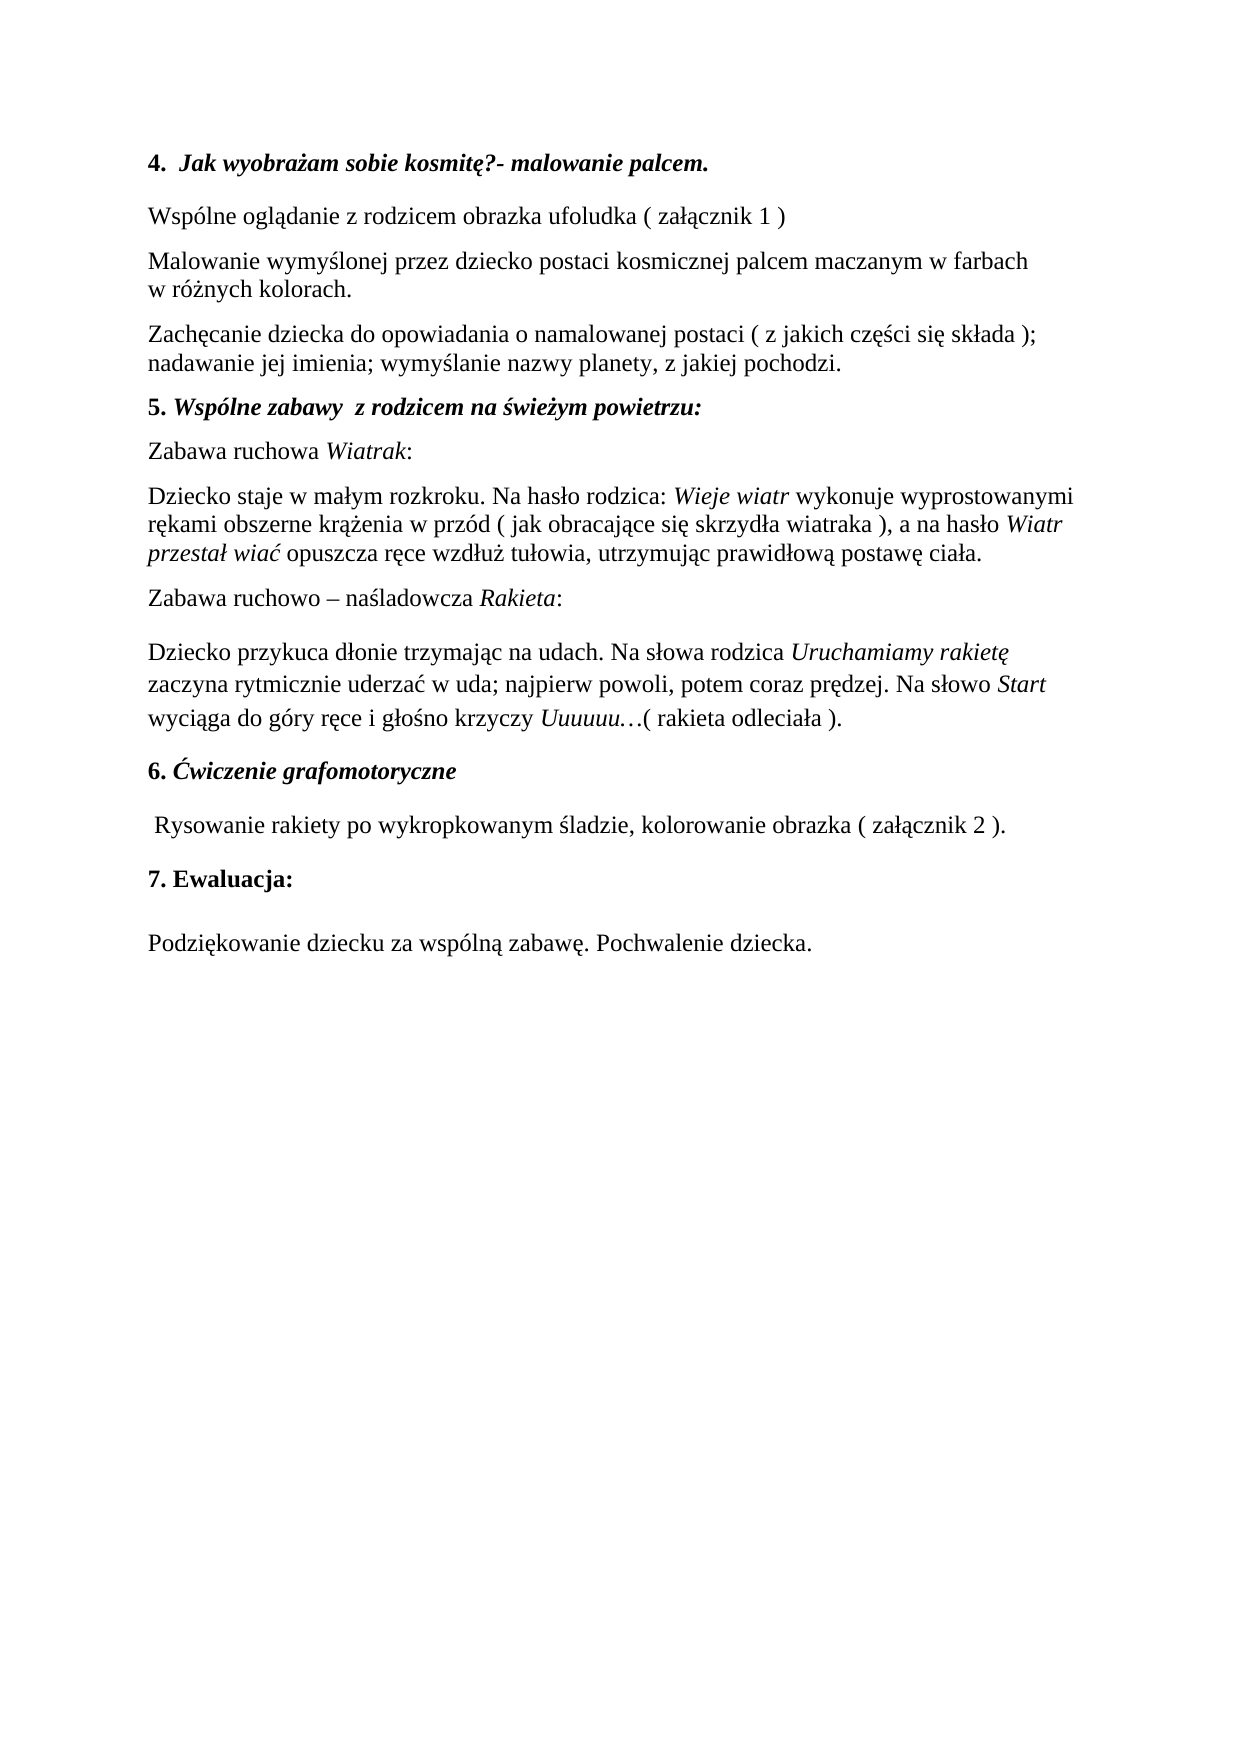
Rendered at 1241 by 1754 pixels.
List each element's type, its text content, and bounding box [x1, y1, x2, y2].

text Zabawa ruchowo – naśladowcza Rakieta: [148, 583, 1093, 611]
text 4. Jak wyobrażam sobie kosmitę?- malowanie palcem. [148, 148, 1093, 176]
text Dziecko przykuca dłonie trzymając na udach. Na słowa rodzica Uruchamiamy rakietę zaczyna rytmicznie uderzać w uda; najpierw powoli, potem coraz prędzej. Na słowo Start wyciąga do góry ręce i głośno krzyczy Uuuuuu…( rakieta odleciała ). [148, 637, 1093, 731]
text Wspólne oglądanie z rodzicem obrazka ufoludka ( załącznik 1 ) [148, 201, 1093, 230]
text Zachęcanie dziecka do opowiadania o namalowanej postaci ( z jakich części się składa ); nadawanie jej imienia; wymyślanie nazwy planety, z jakiej pochodzi. [148, 319, 1093, 376]
text 7. Ewaluacja: [148, 864, 1093, 893]
text Dziecko staje w małym rozkroku. Na hasło rodzica: Wieje wiatr wykonuje wyprostowanymi rękami obszerne krążenia w przód ( jak obracające się skrzydła wiatraka ), a na hasło Wiatr przestał wiać opuszcza ręce wzdłuż tułowia, utrzymując prawidłową postawę ciała. [148, 481, 1093, 567]
text Podziękowanie dziecku za wspólną zabawę. Pochwalenie dziecka. [148, 928, 1093, 957]
text Rysowanie rakiety po wykropkowanym śladzie, kolorowanie obrazka ( załącznik 2 ). [148, 810, 1093, 839]
text Zabawa ruchowa Wiatrak: [148, 436, 1093, 465]
text 5. Wspólne zabawy z rodzicem na świeżym powietrzu: [148, 392, 1093, 421]
text 6. Ćwiczenie grafomotoryczne [148, 756, 1093, 785]
text Malowanie wymyślonej przez dziecko postaci kosmicznej palcem maczanym w farbach w różnych kolorach. [148, 246, 1093, 303]
